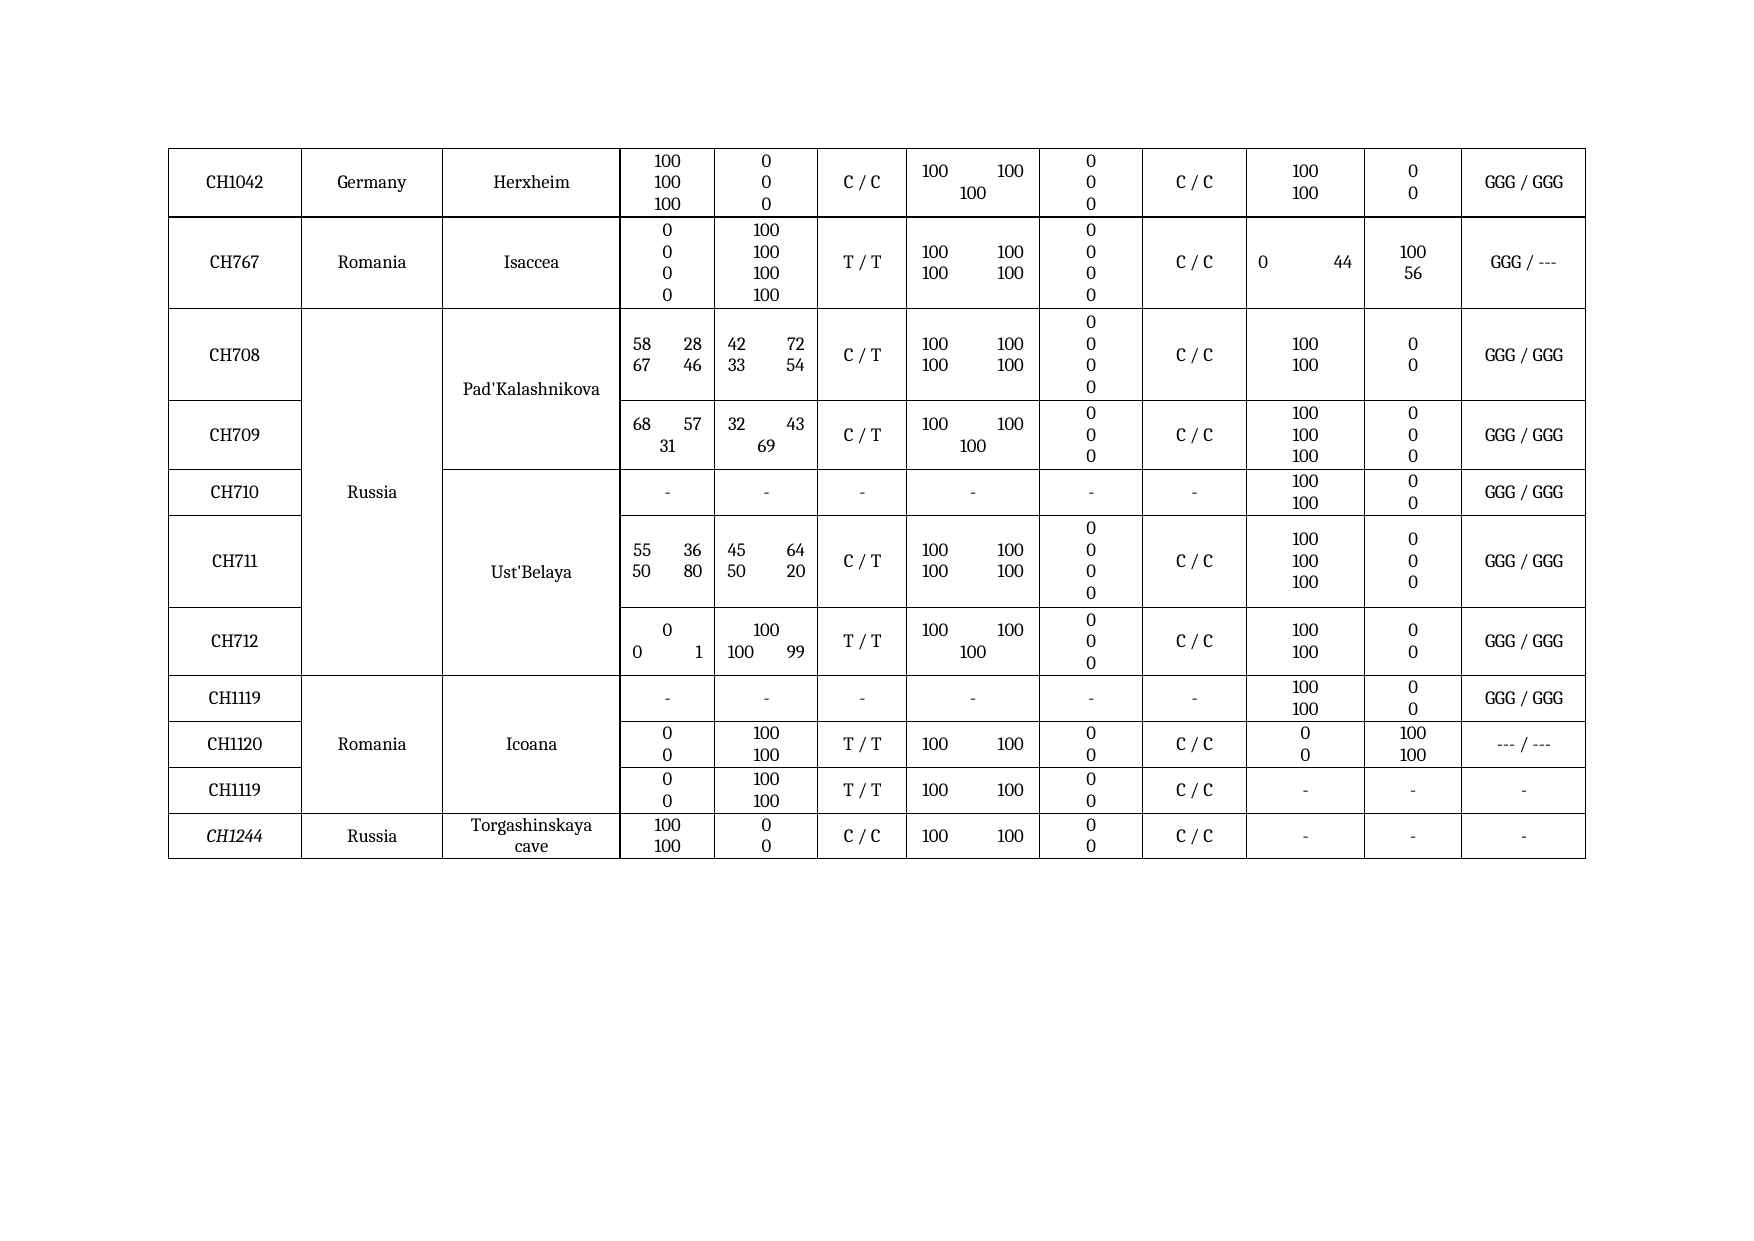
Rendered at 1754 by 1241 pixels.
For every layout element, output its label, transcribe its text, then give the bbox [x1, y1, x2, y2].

table_cell C / C [1143, 401, 1246, 469]
table_cell Ust'Belaya [443, 470, 619, 675]
table_cell Pad'Kalashnikova [443, 309, 619, 469]
table_cell 100 56 [1365, 218, 1461, 308]
table_cell CH1119 [169, 768, 301, 813]
table_cell - [1365, 814, 1461, 858]
table_cell 0 0 0 [715, 149, 817, 216]
table_cell T / T [818, 608, 906, 675]
table_cell 100 100 100 [907, 608, 1039, 675]
table_cell CH712 [169, 608, 301, 675]
table_cell 100 100 100 [1247, 401, 1364, 469]
table_cell 100 100 [715, 722, 817, 767]
table_cell CH709 [169, 401, 301, 469]
table_cell 0 0 0 [1365, 516, 1461, 607]
table_cell C / C [1143, 516, 1246, 607]
table_cell 100 100 100 100 [907, 516, 1039, 607]
table_cell 100 100 100 [907, 401, 1039, 469]
table_cell 100 100 100 [1247, 516, 1364, 607]
table_cell C / C [1143, 768, 1246, 813]
table_cell CH1042 [169, 149, 301, 216]
table_cell - [1247, 814, 1364, 858]
table_cell 100 100 100 100 [715, 218, 817, 308]
table_cell 0 0 [1365, 608, 1461, 675]
table_cell 100 100 [1247, 309, 1364, 400]
table_cell 100 100 100 100 [907, 218, 1039, 308]
table_cell GGG / GGG [1462, 516, 1585, 607]
table_cell 0 0 [1040, 814, 1142, 858]
table_cell 42 72 33 54 [715, 309, 817, 400]
table_cell - [818, 676, 906, 721]
table_cell CH708 [169, 309, 301, 400]
table_cell - [1462, 814, 1585, 858]
table_cell Isaccea [443, 218, 619, 308]
table_cell 100 100 [907, 814, 1039, 858]
table_cell CH1120 [169, 722, 301, 767]
table_cell - [818, 470, 906, 514]
table_cell CH767 [169, 218, 301, 308]
table_cell - [907, 676, 1039, 721]
table_cell C / C [1143, 218, 1246, 308]
table_cell - [1365, 768, 1461, 813]
table_cell CH710 [169, 470, 301, 514]
table_cell C / T [818, 309, 906, 400]
table_cell - [621, 470, 714, 514]
table_cell 100 100 [1247, 608, 1364, 675]
table_cell T / T [818, 218, 906, 308]
table_cell 0 0 0 0 [1040, 218, 1142, 308]
table_cell 0 0 [1365, 149, 1461, 216]
table_cell - [715, 676, 817, 721]
table_cell C / C [1143, 722, 1246, 767]
table_cell T / T [818, 768, 906, 813]
table_cell 0 0 [621, 722, 714, 767]
table_cell Icoana [443, 676, 619, 813]
table_cell 0 0 [1365, 470, 1461, 514]
table_cell CH1244 [169, 814, 301, 858]
table_cell - [1040, 470, 1142, 514]
table_cell - [1462, 768, 1585, 813]
table_cell 100 100 100 100 [907, 309, 1039, 400]
table_cell 45 64 50 20 [715, 516, 817, 607]
table_cell GGG / GGG [1462, 608, 1585, 675]
table_cell Romania [302, 676, 442, 813]
table_cell 0 0 0 0 [1040, 516, 1142, 607]
table_cell CH1119 [169, 676, 301, 721]
table_cell 0 0 1 [621, 608, 714, 675]
table_cell 100 100 [907, 768, 1039, 813]
table_cell 100 100 100 [907, 149, 1039, 216]
table_cell C / C [1143, 608, 1246, 675]
table_cell - [907, 470, 1039, 514]
table_cell C / T [818, 401, 906, 469]
table_cell C / C [1143, 309, 1246, 400]
table_cell Romania [302, 218, 442, 308]
table_cell 0 0 [1247, 722, 1364, 767]
table_cell 100 100 [621, 814, 714, 858]
table_cell - [1143, 676, 1246, 721]
table_cell 100 100 [1247, 676, 1364, 721]
table_cell 100 100 100 [621, 149, 714, 216]
table_cell - [621, 676, 714, 721]
table_cell 0 0 0 0 [621, 218, 714, 308]
table_cell GGG / --- [1462, 218, 1585, 308]
table_cell - [1247, 768, 1364, 813]
table_cell GGG / GGG [1462, 470, 1585, 514]
table_cell GGG / GGG [1462, 401, 1585, 469]
table_cell 0 44 [1247, 218, 1364, 308]
table_cell 100 100 99 [715, 608, 817, 675]
table_cell 0 0 [621, 768, 714, 813]
table_cell Torgashinskaya cave [443, 814, 619, 858]
table_cell 0 0 [1040, 722, 1142, 767]
table_cell --- / --- [1462, 722, 1585, 767]
table_cell 32 43 69 [715, 401, 817, 469]
table_cell 100 100 [1247, 470, 1364, 514]
table_cell 100 100 [1365, 722, 1461, 767]
table_cell 0 0 0 [1040, 401, 1142, 469]
table_cell GGG / GGG [1462, 309, 1585, 400]
table_cell 0 0 [1365, 309, 1461, 400]
table_cell C / C [1143, 149, 1246, 216]
table_cell GGG / GGG [1462, 149, 1585, 216]
table_cell Russia [302, 814, 442, 858]
table_cell C / C [818, 149, 906, 216]
table_cell 100 100 [715, 768, 817, 813]
table_cell 55 36 50 80 [621, 516, 714, 607]
table_cell 68 57 31 [621, 401, 714, 469]
table_cell 100 100 [907, 722, 1039, 767]
table_cell - [715, 470, 817, 514]
table_cell CH711 [169, 516, 301, 607]
table_cell - [1040, 676, 1142, 721]
table_cell 100 100 [1247, 149, 1364, 216]
table_cell Herxheim [443, 149, 619, 216]
table_cell Germany [302, 149, 442, 216]
table_cell 0 0 [715, 814, 817, 858]
table_cell C / C [818, 814, 906, 858]
table_cell GGG / GGG [1462, 676, 1585, 721]
table_cell - [1143, 470, 1246, 514]
table_cell C / C [1143, 814, 1246, 858]
table_cell 0 0 [1040, 768, 1142, 813]
table_cell Russia [302, 309, 442, 675]
table_cell 0 0 0 [1040, 149, 1142, 216]
table_cell 0 0 0 [1040, 608, 1142, 675]
table_cell 0 0 [1365, 676, 1461, 721]
table_cell C / T [818, 516, 906, 607]
table_cell 58 28 67 46 [621, 309, 714, 400]
table_cell 0 0 0 0 [1040, 309, 1142, 400]
table_cell T / T [818, 722, 906, 767]
table_cell 0 0 0 [1365, 401, 1461, 469]
